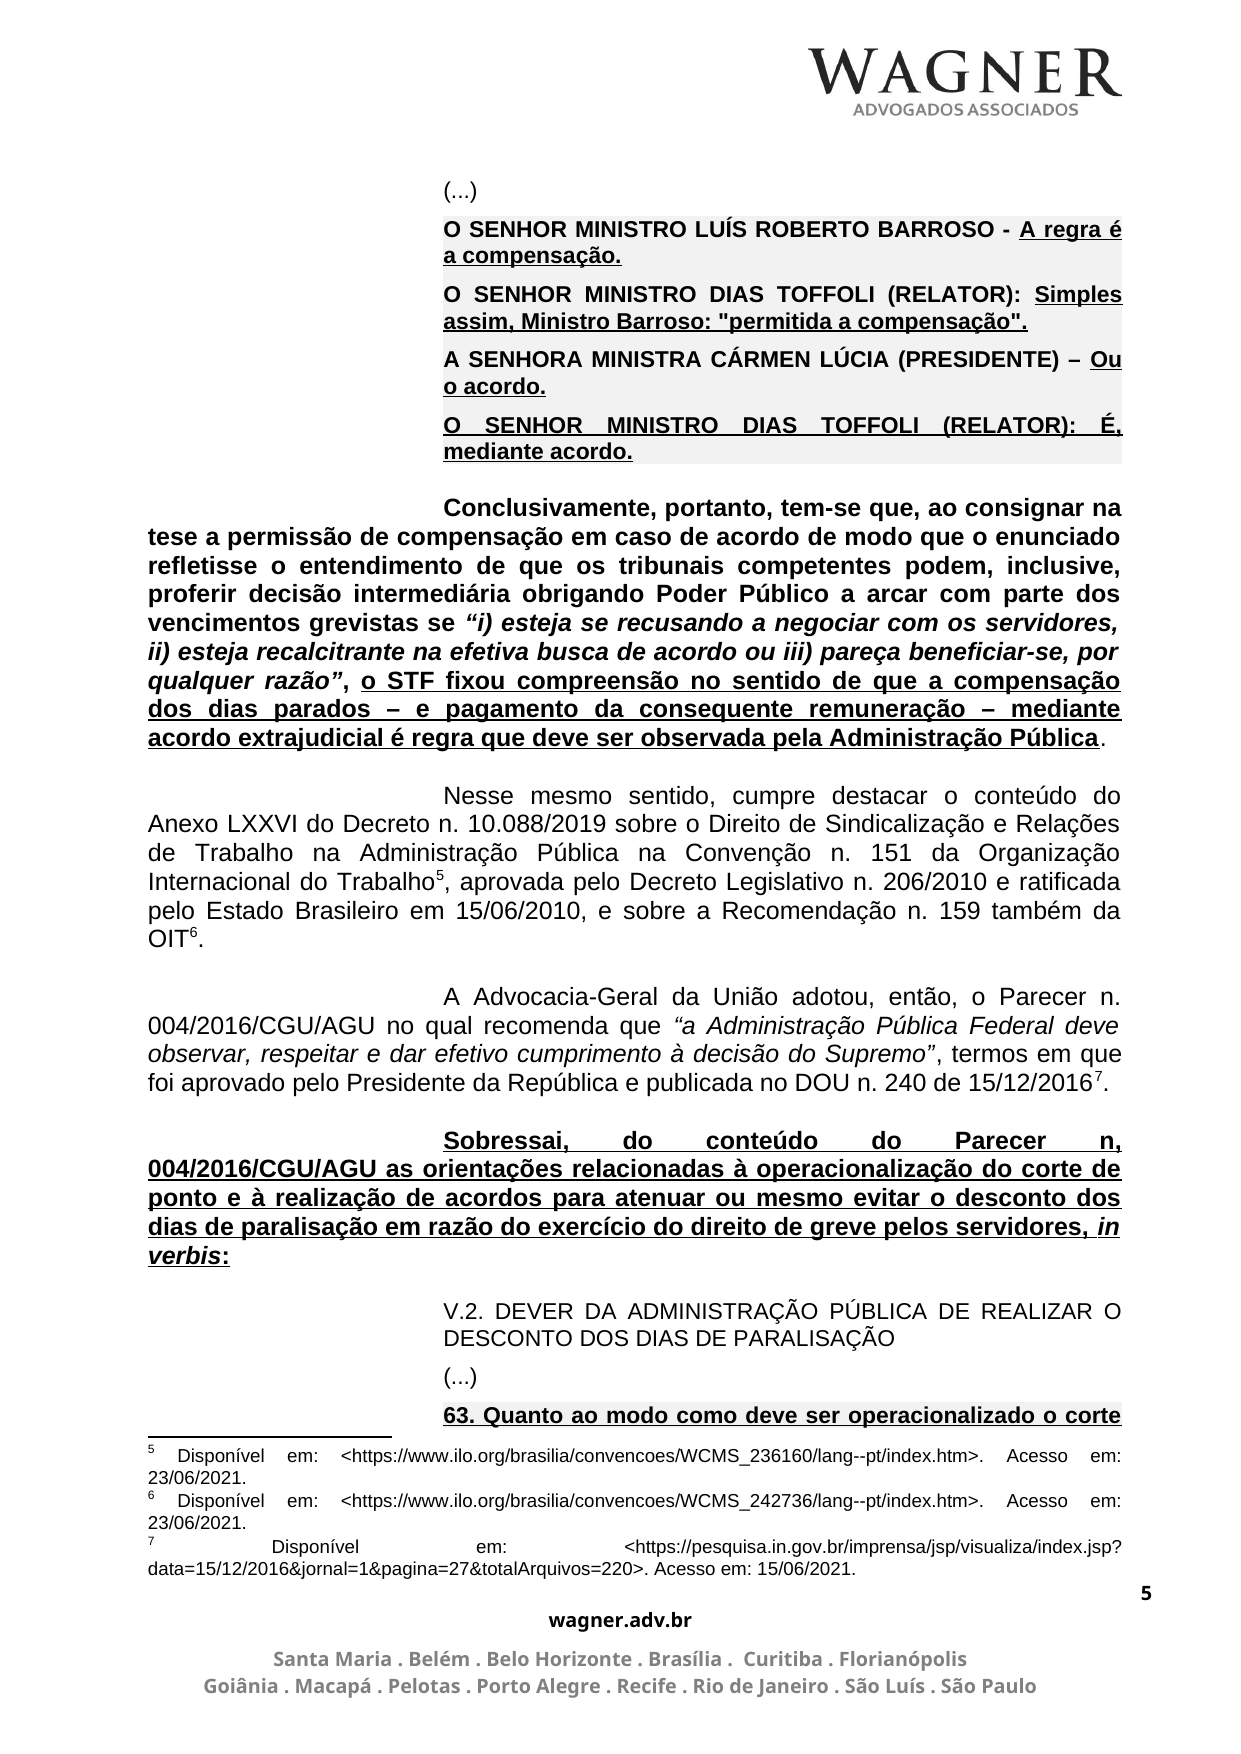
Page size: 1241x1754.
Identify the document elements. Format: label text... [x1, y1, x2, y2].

text A SENHORA MINISTRA CÁRMEN LÚCIA (PRESIDENTE) – Ou o acordo. [443, 346, 1122, 399]
text O SENHOR MINISTRO DIAS TOFFOLI (RELATOR): É, mediante acordo. [443, 412, 1122, 434]
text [443, 1402, 1122, 1425]
text Sobressai, do conteúdo do Parecer n, 004/2016/CGU/AGU as orientações relacionadas à operacionalização do corte de ponto e à realização de acordos para atenuar ou mesmo evitar o desconto dos dias de paralisação em razão do exercício do direito de greve pelos servidores, in verbis: [148, 1209, 1122, 1269]
text A Advocacia-Geral da União adotou, então, o Parecer n. 004/2016/CGU/AGU no qual recomenda que “a Administração Pública Federal deve observar, respeitar e dar efetivo cumprimento à decisão do Supremo”, termos em que foi aprovado pelo Presidente da República e publicada no DOU n. 240 de 15/12/2016. [148, 982, 1122, 1097]
text O SENHOR MINISTRO LUÍS ROBERTO BARROSO - A regra é a compensação. [443, 216, 1122, 269]
text O SENHOR MINISTRO DIAS TOFFOLI (RELATOR): Simples assim, Ministro Barroso: "permitida a compensação". [443, 281, 1122, 334]
text Nesse mesmo sentido, cumpre destacar o conteúdo do Anexo LXXVI do Decreto n. 10.088/2019 sobre o Direito de Sindicalização e Relações de Trabalho na Administração Pública na Convenção n. 151 da Organização Internacional do Trabalho, aprovada pelo Decreto Legislativo n. 206/2010 e ratificada pelo Estado Brasileiro em 15/06/2010, e sobre a Recomendação n. 159 também da OIT. [148, 781, 1122, 953]
text Sobressai, do conteúdo do Parecer n, 004/2016/CGU/AGU as orientações relacionadas à operacionalização do corte de ponto e à realização de acordos para atenuar ou mesmo evitar o desconto dos dias de paralisação em razão do exercício do direito de greve pelos servidores, in verbis: [148, 1181, 1122, 1208]
text Conclusivamente, portanto, tem-se que, ao consignar na tese a permissão de compensação em caso de acordo de modo que o enunciado refletisse o entendimento de que os tribunais competentes podem, inclusive, proferir decisão intermediária obrigando Poder Público a arcar com parte dos vencimentos grevistas se “i) esteja se recusando a negociar com os servidores, ii) esteja recalcitrante na efetiva busca de acordo ou iii) pareça beneficiar-se, por qualquer razão”, o STF fixou compreensão no sentido de que a compensação dos dias parados – e pagamento da consequente remuneração – mediante acordo extrajudicial é regra que deve ser observada pela Administração Pública. [148, 493, 1122, 719]
picture [807, 48, 1123, 116]
text V.2. DEVER DA ADMINISTRAÇÃO PÚBLICA DE REALIZAR O DESCONTO DOS DIAS DE PARALISAÇÃO [443, 1298, 1122, 1351]
text (...) [443, 177, 1122, 203]
text (...) [443, 1363, 1122, 1390]
text O SENHOR MINISTRO DIAS TOFFOLI (RELATOR): É, mediante acordo. [443, 436, 1122, 464]
text Sobressai, do conteúdo do Parecer n, 004/2016/CGU/AGU as orientações relacionadas à operacionalização do corte de ponto e à realização de acordos para atenuar ou mesmo evitar o desconto dos dias de paralisação em razão do exercício do direito de greve pelos servidores, in verbis: [148, 1126, 1122, 1179]
